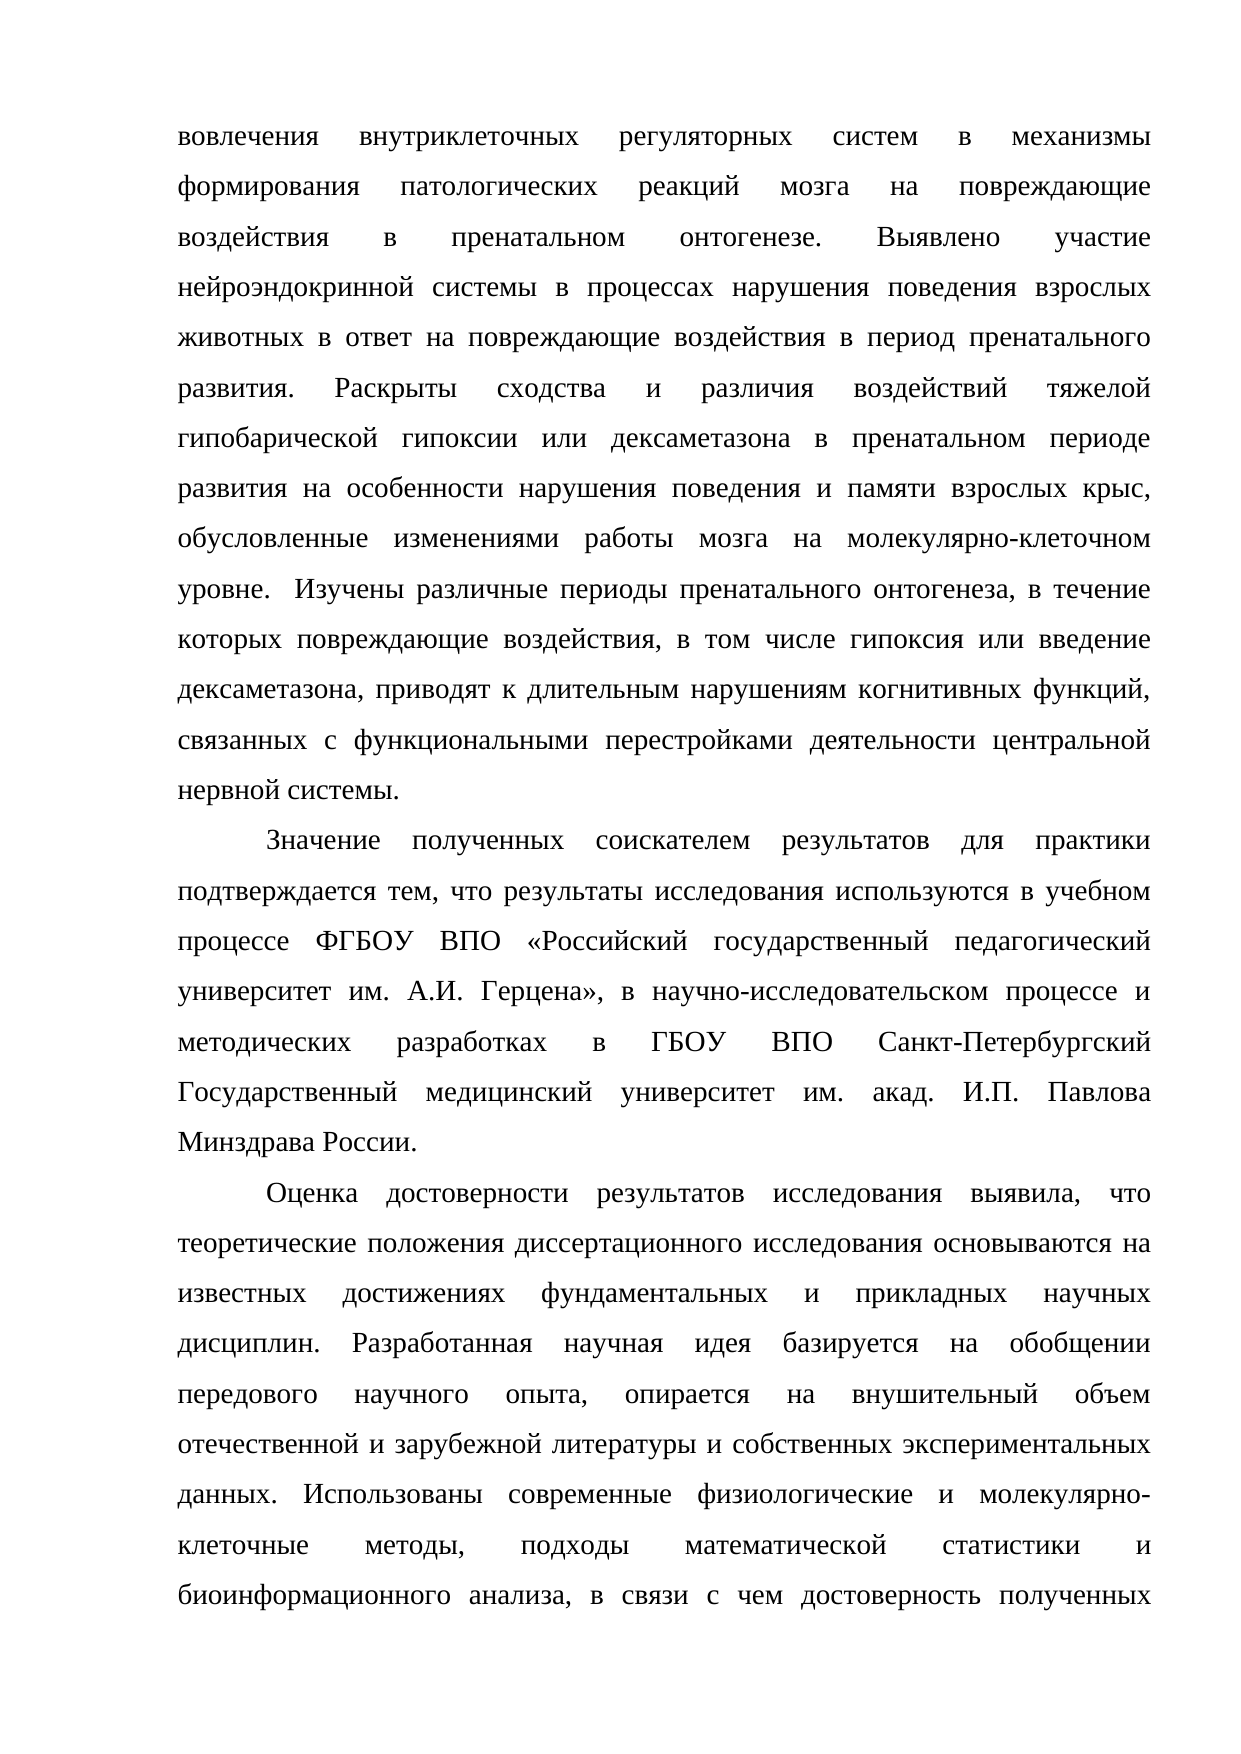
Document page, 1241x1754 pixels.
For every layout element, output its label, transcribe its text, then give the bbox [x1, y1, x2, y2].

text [177, 1175, 1152, 1611]
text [177, 118, 1152, 806]
text Значение полученных соискателем результатов для практики подтверждается тем, что результаты исследования используются в учебном процессе ФГБОУ ВПО «Российский государственный педагогический университет им. А.И. Герцена», в научно-исследовательском процессе и методических разработках в ГБОУ ВПО Санкт-Петербургский Государственный медицинский университет им. акад. И.П. Павлова Минздрава России. [177, 822, 1152, 1158]
